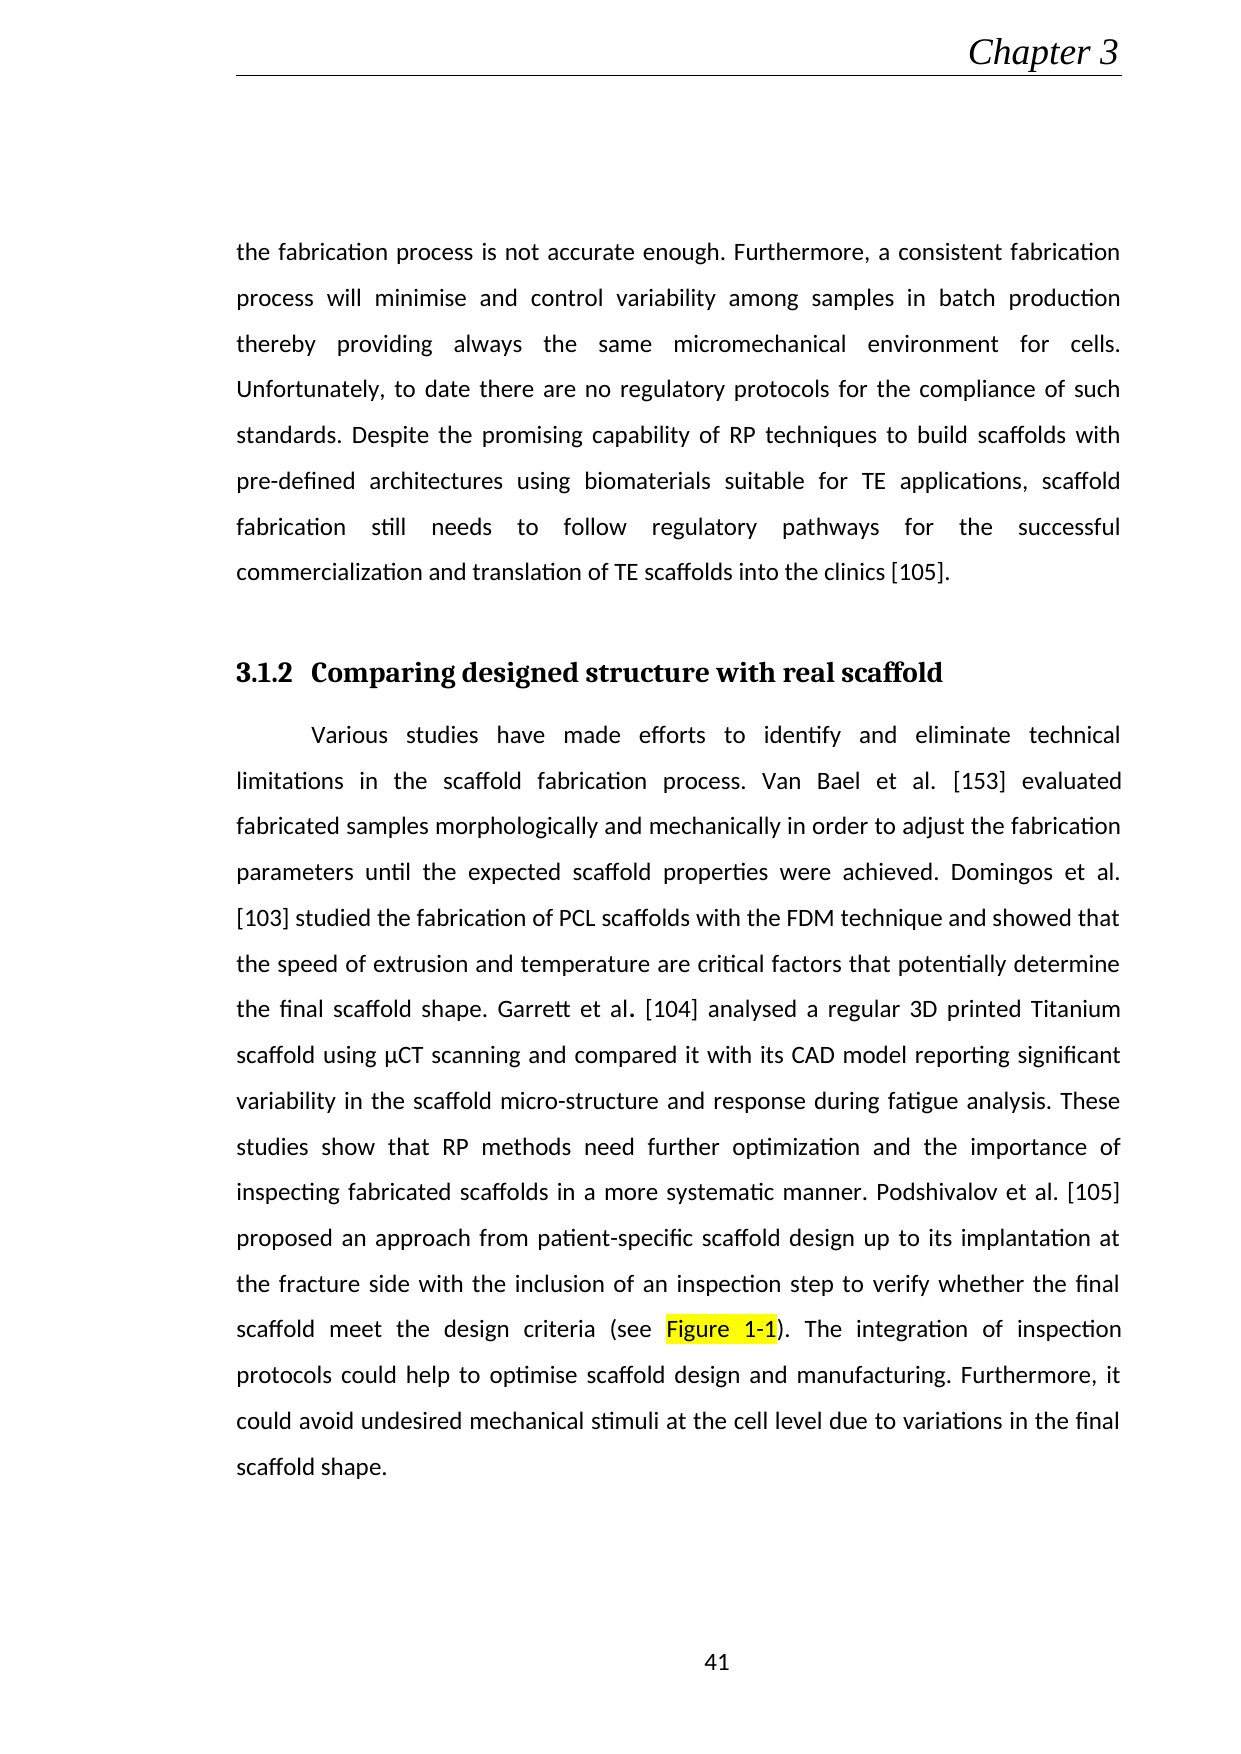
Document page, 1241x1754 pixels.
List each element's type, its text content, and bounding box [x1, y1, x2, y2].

subtitle Comparing designed structure with real scaffold [236, 656, 1122, 690]
text Various studies have made efforts to identify and eliminate technical limitations in the scaffold fabrication process. Van Bael et al. [153] evaluated fabricated samples morphologically and mechanically in order to adjust the fabrication parameters until the expected scaffold properties were achieved. Domingos et al. [103] studied the fabrication of PCL scaffolds with the FDM technique and showed that the speed of extrusion and temperature are critical factors that potentially determine the final scaffold shape. Garrett et al. [104] analysed a regular 3D printed Titanium scaffold using µCT scanning and compared it with its CAD model reporting significant variability in the scaffold micro-structure and response during fatigue analysis. These studies show that RP methods need further optimization and the importance of inspecting fabricated scaffolds in a more systematic manner. Podshivalov et al. [105] proposed an approach from patient-specific scaffold design up to its implantation at the fracture side with the inclusion of an inspection step to verify whether the final scaffold meet the design criteria (see Figure 1-1). The integration of inspection protocols could help to optimise scaffold design and manufacturing. Furthermore, it could avoid undesired mechanical stimuli at the cell level due to variations in the final scaffold shape. [236, 719, 1122, 1481]
